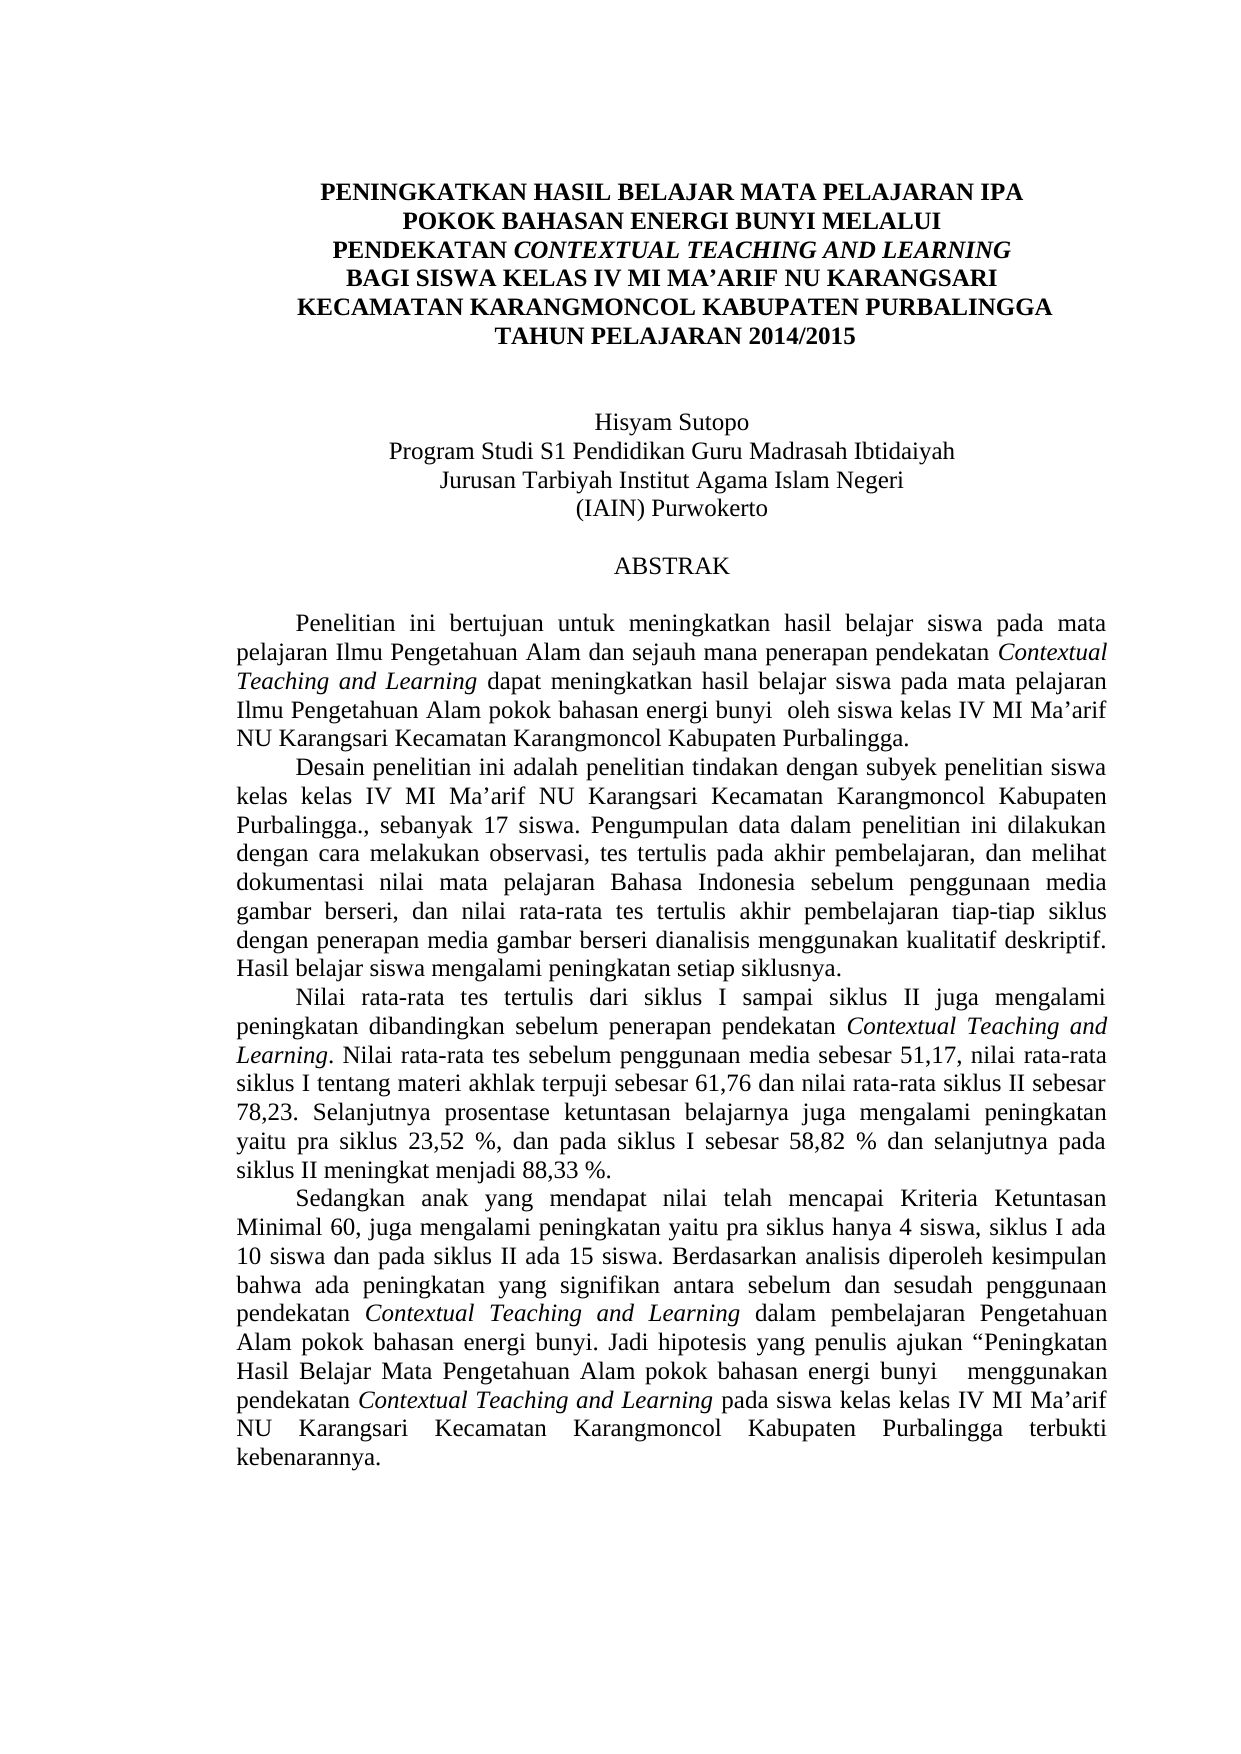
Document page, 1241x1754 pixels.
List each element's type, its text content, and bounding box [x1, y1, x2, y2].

text TAHUN PELAJARAN 2014/2015 [236, 321, 1107, 350]
text (IAIN) Purwokerto [236, 493, 1107, 522]
text Hisyam Sutopo [236, 407, 1107, 436]
text Nilai rata-rata tes tertulis dari siklus I sampai siklus II juga mengalami peningkatan dibandingkan sebelum penerapan pendekatan Contextual Teaching and Learning. Nilai rata-rata tes sebelum penggunaan media sebesar 51,17, nilai rata-rata siklus I tentang materi akhlak terpuji sebesar 61,76 dan nilai rata-rata siklus II sebesar 78,23. Selanjutnya prosentase ketuntasan belajarnya juga mengalami peningkatan yaitu pra siklus 23,52 %, dan pada siklus I sebesar 58,82 % dan selanjutnya pada siklus II meningkat menjadi 88,33 %. [236, 982, 1107, 1183]
text BAGI SISWA KELAS IV MI MA’ARIF NU KARANGSARI [236, 263, 1107, 292]
text PENINGKATKAN HASIL BELAJAR MATA PELAJARAN IPA [236, 177, 1107, 206]
text Program Studi S1 Pendidikan Guru Madrasah Ibtidaiyah [236, 436, 1107, 465]
text Desain penelitian ini adalah penelitian tindakan dengan subyek penelitian siswa kelas kelas IV MI Ma’arif NU Karangsari Kecamatan Karangmoncol Kabupaten Purbalingga., sebanyak 17 siswa. Pengumpulan data dalam penelitian ini dilakukan dengan cara melakukan observasi, tes tertulis pada akhir pembelajaran, dan melihat dokumentasi nilai mata pelajaran Bahasa Indonesia sebelum penggunaan media gambar berseri, dan nilai rata-rata tes tertulis akhir pembelajaran tiap-tiap siklus dengan penerapan media gambar berseri dianalisis menggunakan kualitatif deskriptif. Hasil belajar siswa mengalami peningkatan setiap siklusnya. [236, 752, 1107, 982]
text Sedangkan anak yang mendapat nilai telah mencapai Kriteria Ketuntasan Minimal 60, juga mengalami peningkatan yaitu pra siklus hanya 4 siswa, siklus I ada 10 siswa dan pada siklus II ada 15 siswa. Berdasarkan analisis diperoleh kesimpulan bahwa ada peningkatan yang signifikan antara sebelum dan sesudah penggunaan pendekatan Contextual Teaching and Learning dalam pembelajaran Pengetahuan Alam pokok bahasan energi bunyi. Jadi hipotesis yang penulis ajukan “Peningkatan Hasil Belajar Mata Pengetahuan Alam pokok bahasan energi bunyi menggunakan pendekatan Contextual Teaching and Learning pada siswa kelas kelas IV MI Ma’arif NU Karangsari Kecamatan Karangmoncol Kabupaten Purbalingga terbukti kebenarannya. [236, 1183, 1107, 1471]
text PENDEKATAN CONTEXTUAL TEACHING AND LEARNING [236, 235, 1107, 263]
text Jurusan Tarbiyah Institut Agama Islam Negeri [236, 465, 1107, 493]
text Penelitian ini bertujuan untuk meningkatkan hasil belajar siswa pada mata pelajaran Ilmu Pengetahuan Alam dan sejauh mana penerapan pendekatan Contextual Teaching and Learning dapat meningkatkan hasil belajar siswa pada mata pelajaran Ilmu Pengetahuan Alam pokok bahasan energi bunyi oleh siswa kelas IV MI Ma’arif NU Karangsari Kecamatan Karangmoncol Kabupaten Purbalingga. [236, 608, 1107, 752]
text ABSTRAK [236, 551, 1107, 580]
text POKOK BAHASAN ENERGI BUNYI MELALUI [236, 206, 1107, 235]
text KECAMATAN KARANGMONCOL KABUPATEN PURBALINGGA [236, 292, 1107, 321]
